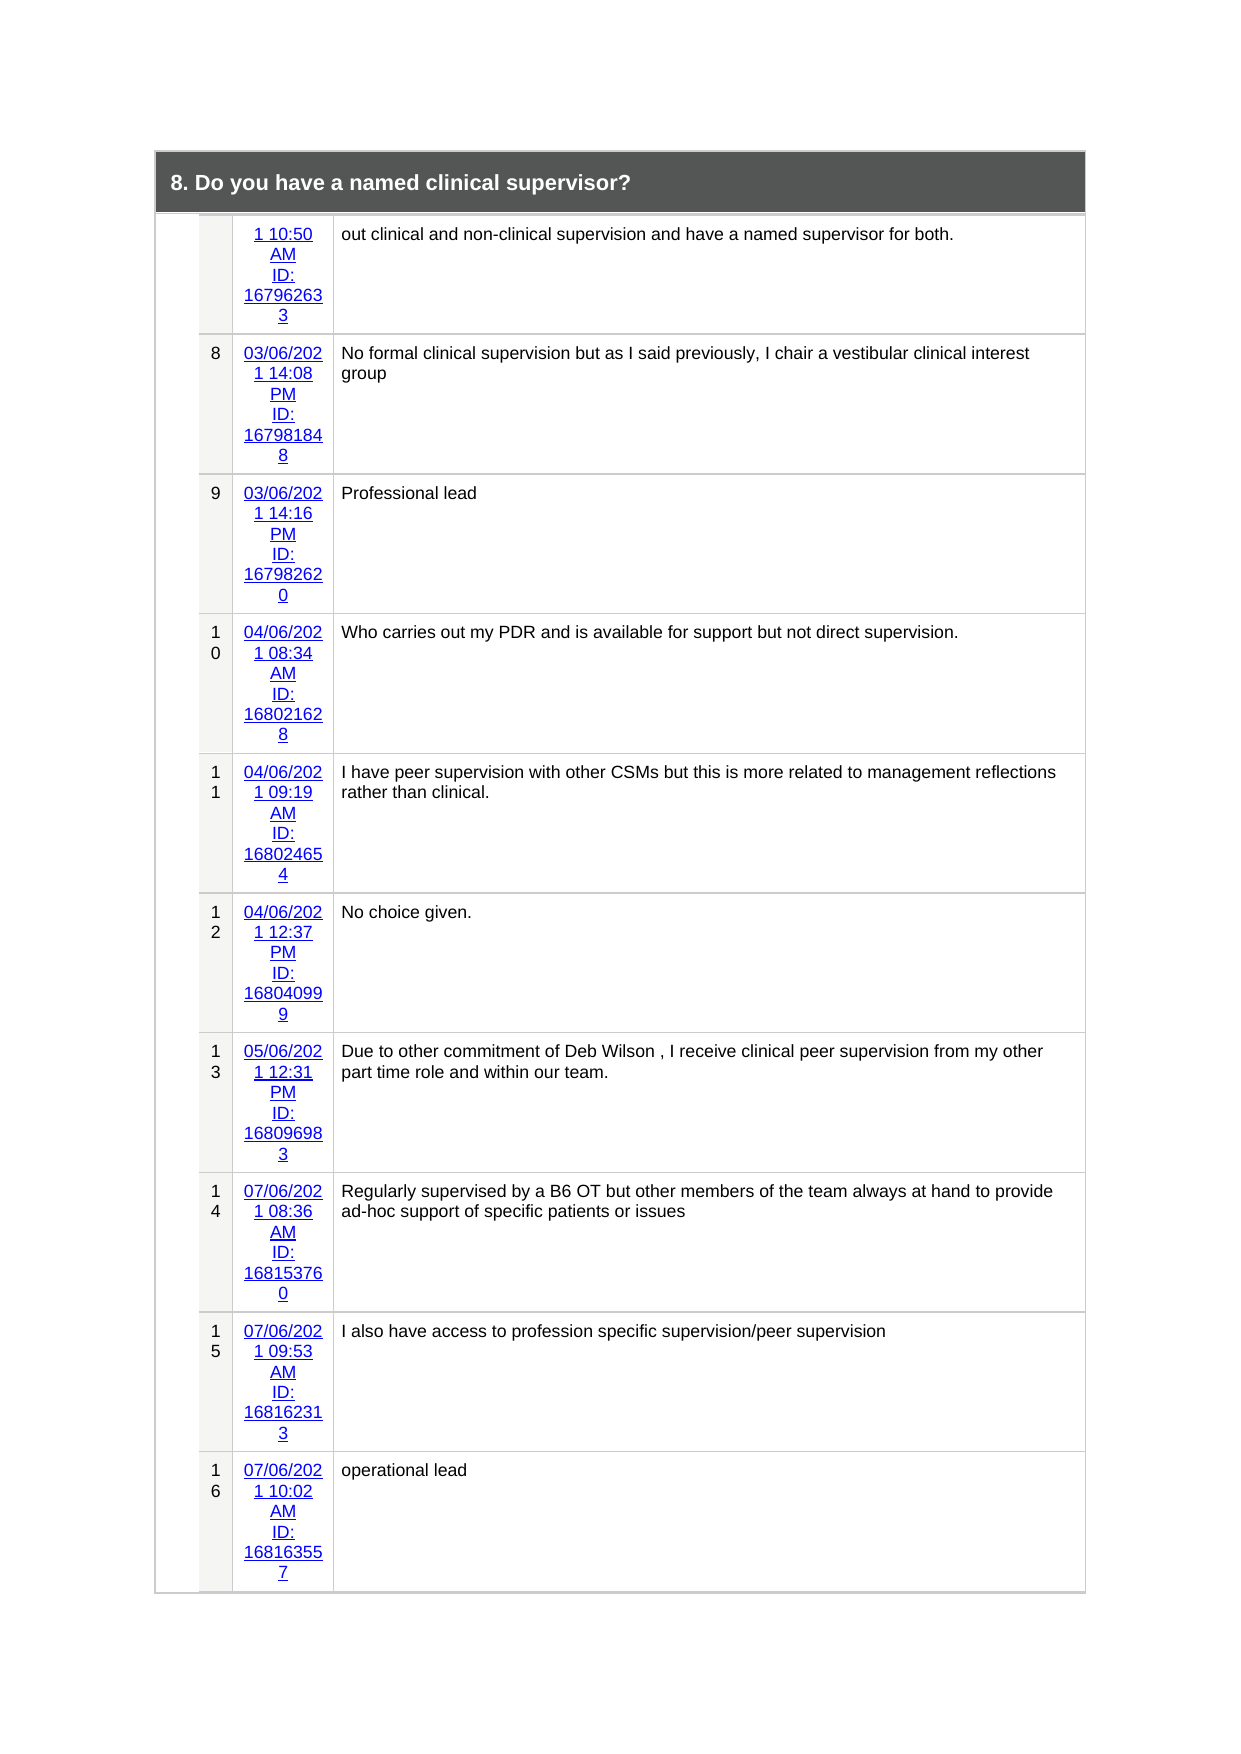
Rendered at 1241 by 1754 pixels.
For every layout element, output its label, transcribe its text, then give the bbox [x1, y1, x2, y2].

table_header 8. Do you have a named clinical supervisor? [156, 152, 1085, 212]
table_cell [156, 214, 232, 1592]
